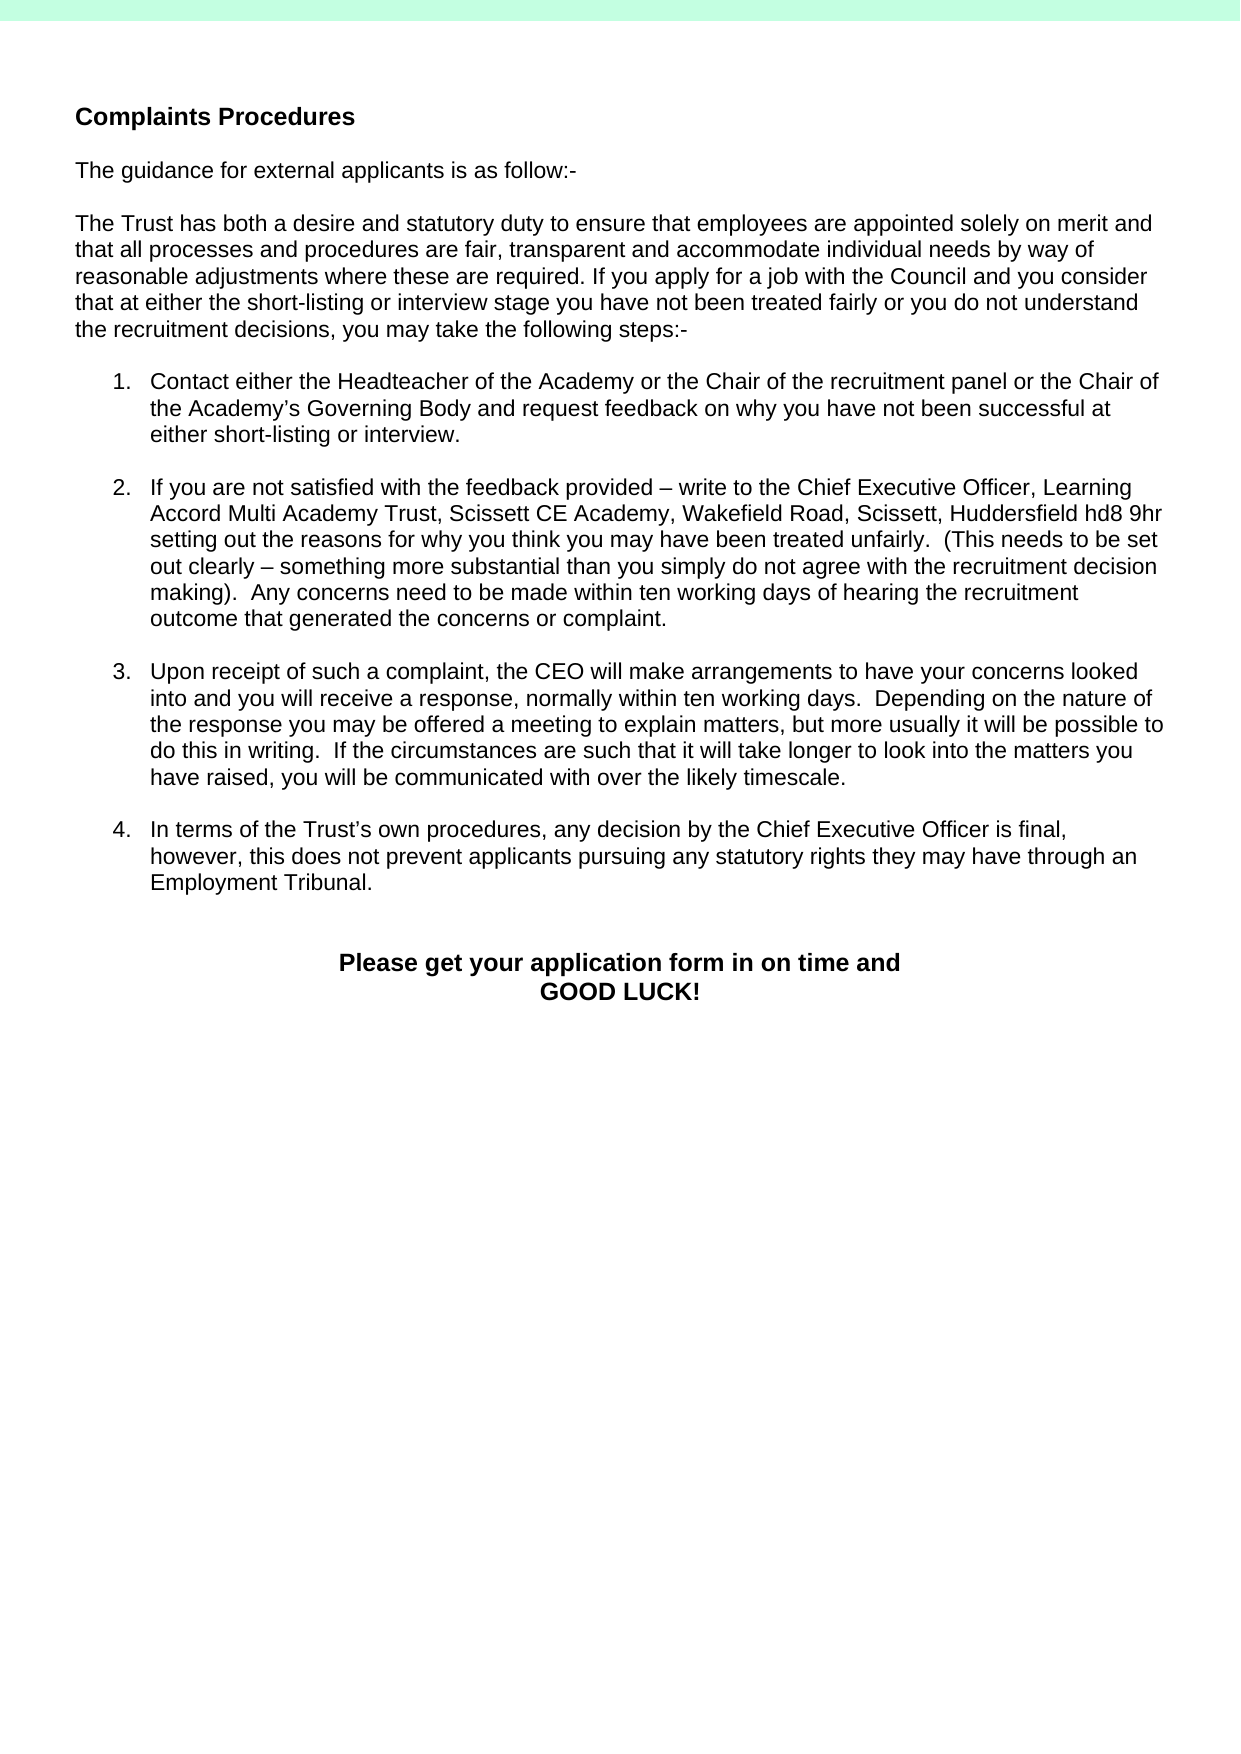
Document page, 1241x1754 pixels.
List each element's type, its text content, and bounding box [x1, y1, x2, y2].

list Upon receipt of such a complaint, the CEO will make arrangements to have your concerns looked into and you will receive a response, normally within ten working days. Depending on the nature of the response you may be offered a meeting to explain matters, but more usually it will be possible to do this in writing. If the circumstances are such that it will take longer to look into the matters you have raised, you will be communicated with over the likely timescale. [112, 658, 1165, 790]
text Complaints Procedures [75, 102, 1165, 131]
list If you are not satisfied with the feedback provided – write to the Chief Executive Officer, Learning Accord Multi Academy Trust, Scissett CE Academy, Wakefield Road, Scissett, Huddersfield hd8 9hr setting out the reasons for why you think you may have been treated unfairly. (This needs to be set out clearly – something more substantial than you simply do not agree with the recruitment decision making). Any concerns need to be made within ten working days of hearing the recruitment outcome that generated the concerns or complaint. [112, 474, 1165, 632]
list In terms of the Trust’s own procedures, any decision by the Chief Executive Officer is final, however, this does not prevent applicants pursuing any statutory rights they may have through an Employment Tribunal. [112, 816, 1165, 895]
text The guidance for external applicants is as follow:- [75, 157, 1165, 184]
list Contact either the Headteacher of the Academy or the Chair of the recruitment panel or the Chair of the Academy’s Governing Body and request feedback on why you have not been successful at either short-listing or interview. [112, 368, 1165, 447]
text Please get your application form in on time and [75, 948, 1165, 977]
text The Trust has both a desire and statutory duty to ensure that employees are appointed solely on merit and that all processes and procedures are fair, transparent and accommodate individual needs by way of reasonable adjustments where these are required. If you apply for a job with the Council and you consider that at either the short-listing or interview stage you have not been treated fairly or you do not understand the recruitment decisions, you may take the following steps:- [75, 210, 1165, 342]
text GOOD LUCK! [75, 977, 1165, 1006]
